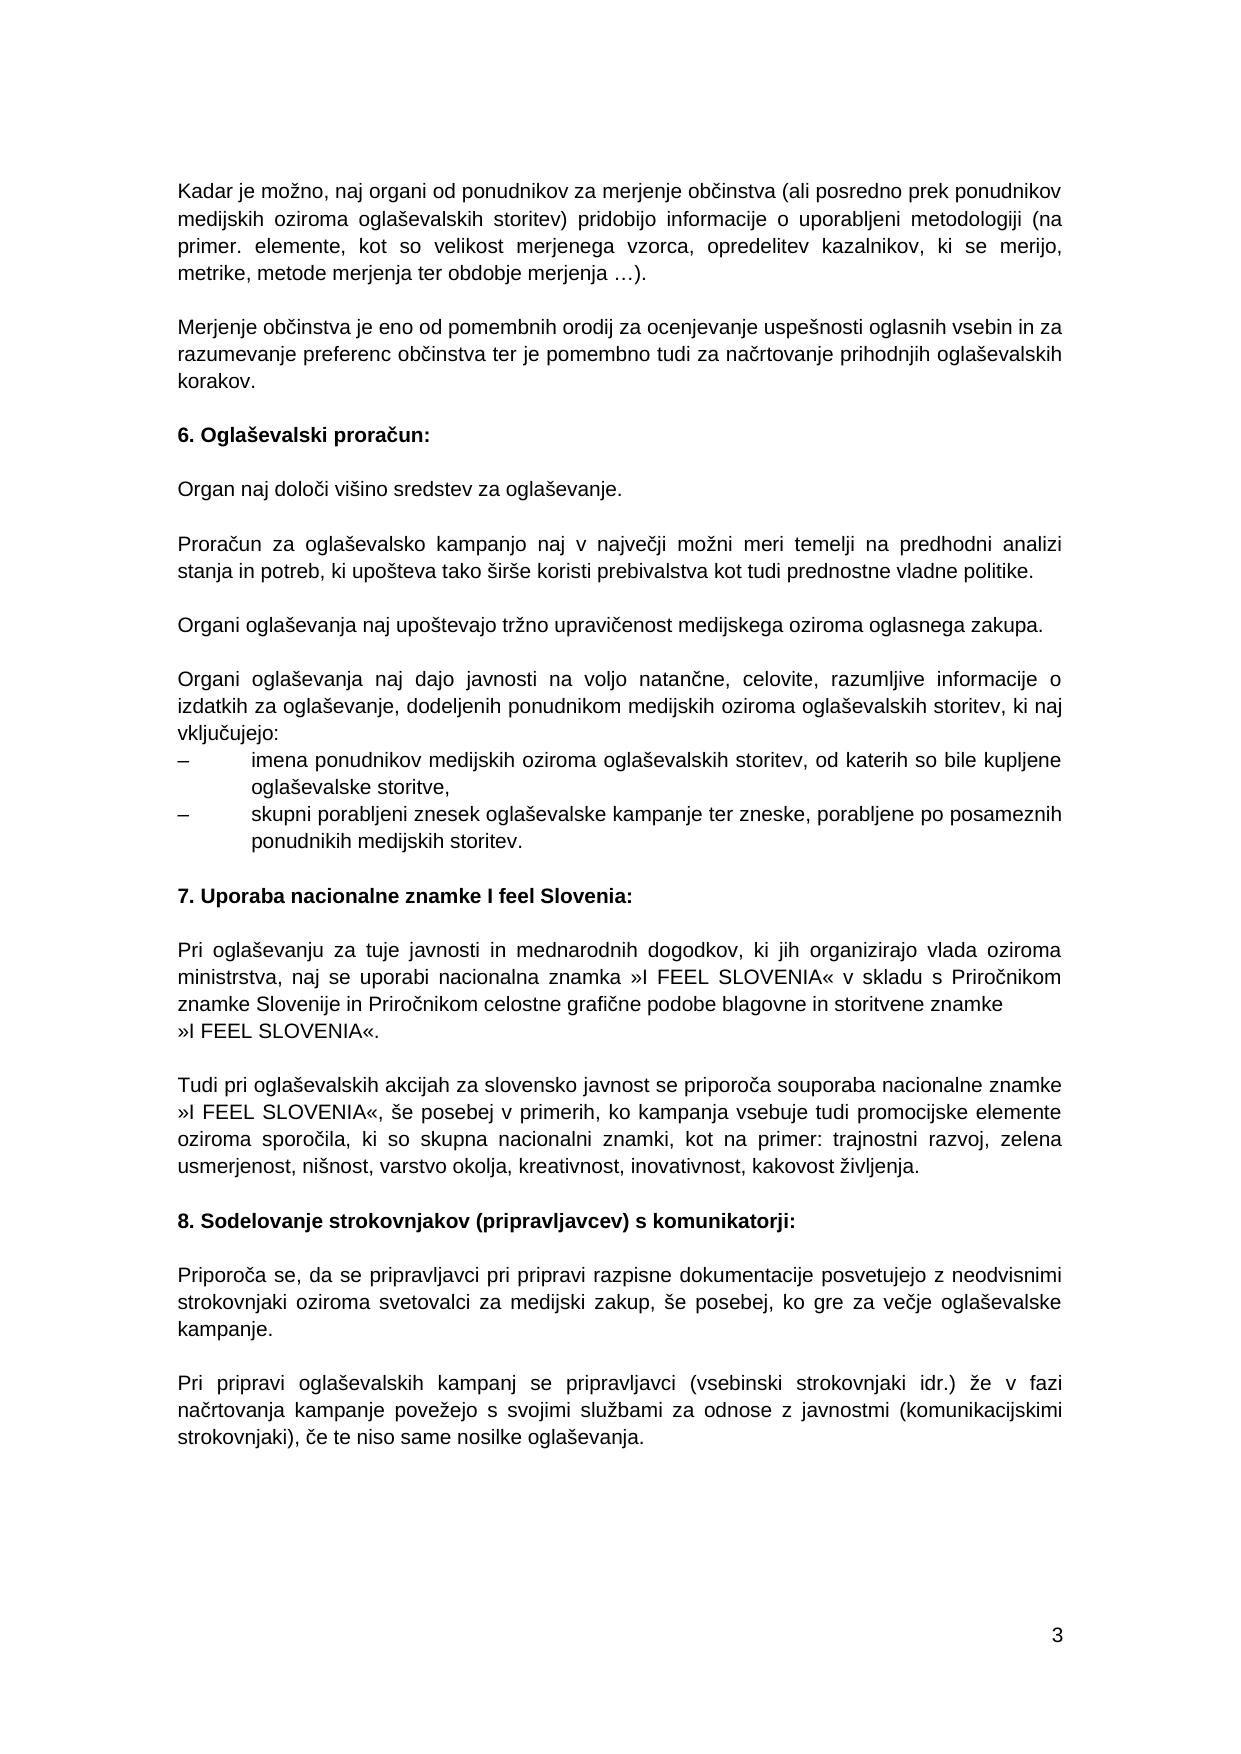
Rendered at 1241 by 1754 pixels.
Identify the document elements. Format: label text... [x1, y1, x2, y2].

text Pri pripravi oglaševalskih kampanj se pripravljavci (vsebinski strokovnjaki idr.) že v fazi načrtovanja kampanje povežejo s svojimi službami za odnose z javnostmi (komunikacijskimi strokovnjaki), če te niso same nosilke oglaševanja. [177, 1369, 1063, 1450]
text Organ naj določi višino sredstev za oglaševanje. [177, 475, 1063, 502]
text Organi oglaševanja naj upoštevajo tržno upravičenost medijskega oziroma oglasnega zakupa. [177, 611, 1063, 638]
text Organi oglaševanja naj dajo javnosti na voljo natančne, celovite, razumljive informacije o izdatkih za oglaševanje, dodeljenih ponudnikom medijskih oziroma oglaševalskih storitev, ki naj vključujejo: [177, 665, 1063, 746]
text Proračun za oglaševalsko kampanjo naj v največji možni meri temelji na predhodni analizi stanja in potreb, ki upošteva tako širše koristi prebivalstva kot tudi prednostne vladne politike. [177, 529, 1063, 583]
text Merjenje občinstva je eno od pomembnih orodij za ocenjevanje uspešnosti oglasnih vsebin in za razumevanje preferenc občinstva ter je pomembno tudi za načrtovanje prihodnjih oglaševalskih korakov. [177, 313, 1063, 394]
list skupni porabljeni znesek oglaševalske kampanje ter zneske, porabljene po posameznih ponudnikih medijskih storitev. [177, 800, 1063, 854]
text Priporoča se, da se pripravljavci pri pripravi razpisne dokumentacije posvetujejo z neodvisnimi strokovnjaki oziroma svetovalci za medijski zakup, še posebej, ko gre za večje oglaševalske kampanje. [177, 1261, 1063, 1342]
text 8. Sodelovanje strokovnjakov (pripravljavcev) s komunikatorji: [177, 1206, 1063, 1233]
text 7. Uporaba nacionalne znamke I feel Slovenia: [177, 881, 1063, 908]
text 6. Oglaševalski proračun: [177, 421, 1063, 448]
text »I FEEL SLOVENIA«. [177, 1017, 1063, 1044]
text Tudi pri oglaševalskih akcijah za slovensko javnost se priporoča souporaba nacionalne znamke »I FEEL SLOVENIA«, še posebej v primerih, ko kampanja vsebuje tudi promocijske elemente oziroma sporočila, ki so skupna nacionalni znamki, kot na primer: trajnostni razvoj, zelena usmerjenost, nišnost, varstvo okolja, kreativnost, inovativnost, kakovost življenja. [177, 1071, 1063, 1179]
text Pri oglaševanju za tuje javnosti in mednarodnih dogodkov, ki jih organizirajo vlada oziroma ministrstva, naj se uporabi nacionalna znamka »I FEEL SLOVENIA« v skladu s Priročnikom znamke Slovenije in Priročnikom celostne grafične podobe blagovne in storitvene znamke [177, 936, 1063, 1017]
list imena ponudnikov medijskih oziroma oglaševalskih storitev, od katerih so bile kupljene oglaševalske storitve, [177, 746, 1063, 800]
text Kadar je možno, naj organi od ponudnikov za merjenje občinstva (ali posredno prek ponudnikov medijskih oziroma oglaševalskih storitev) pridobijo informacije o uporabljeni metodologiji (na primer. elemente, kot so velikost merjenega vzorca, opredelitev kazalnikov, ki se merijo, metrike, metode merjenja ter obdobje merjenja …). [177, 177, 1063, 286]
